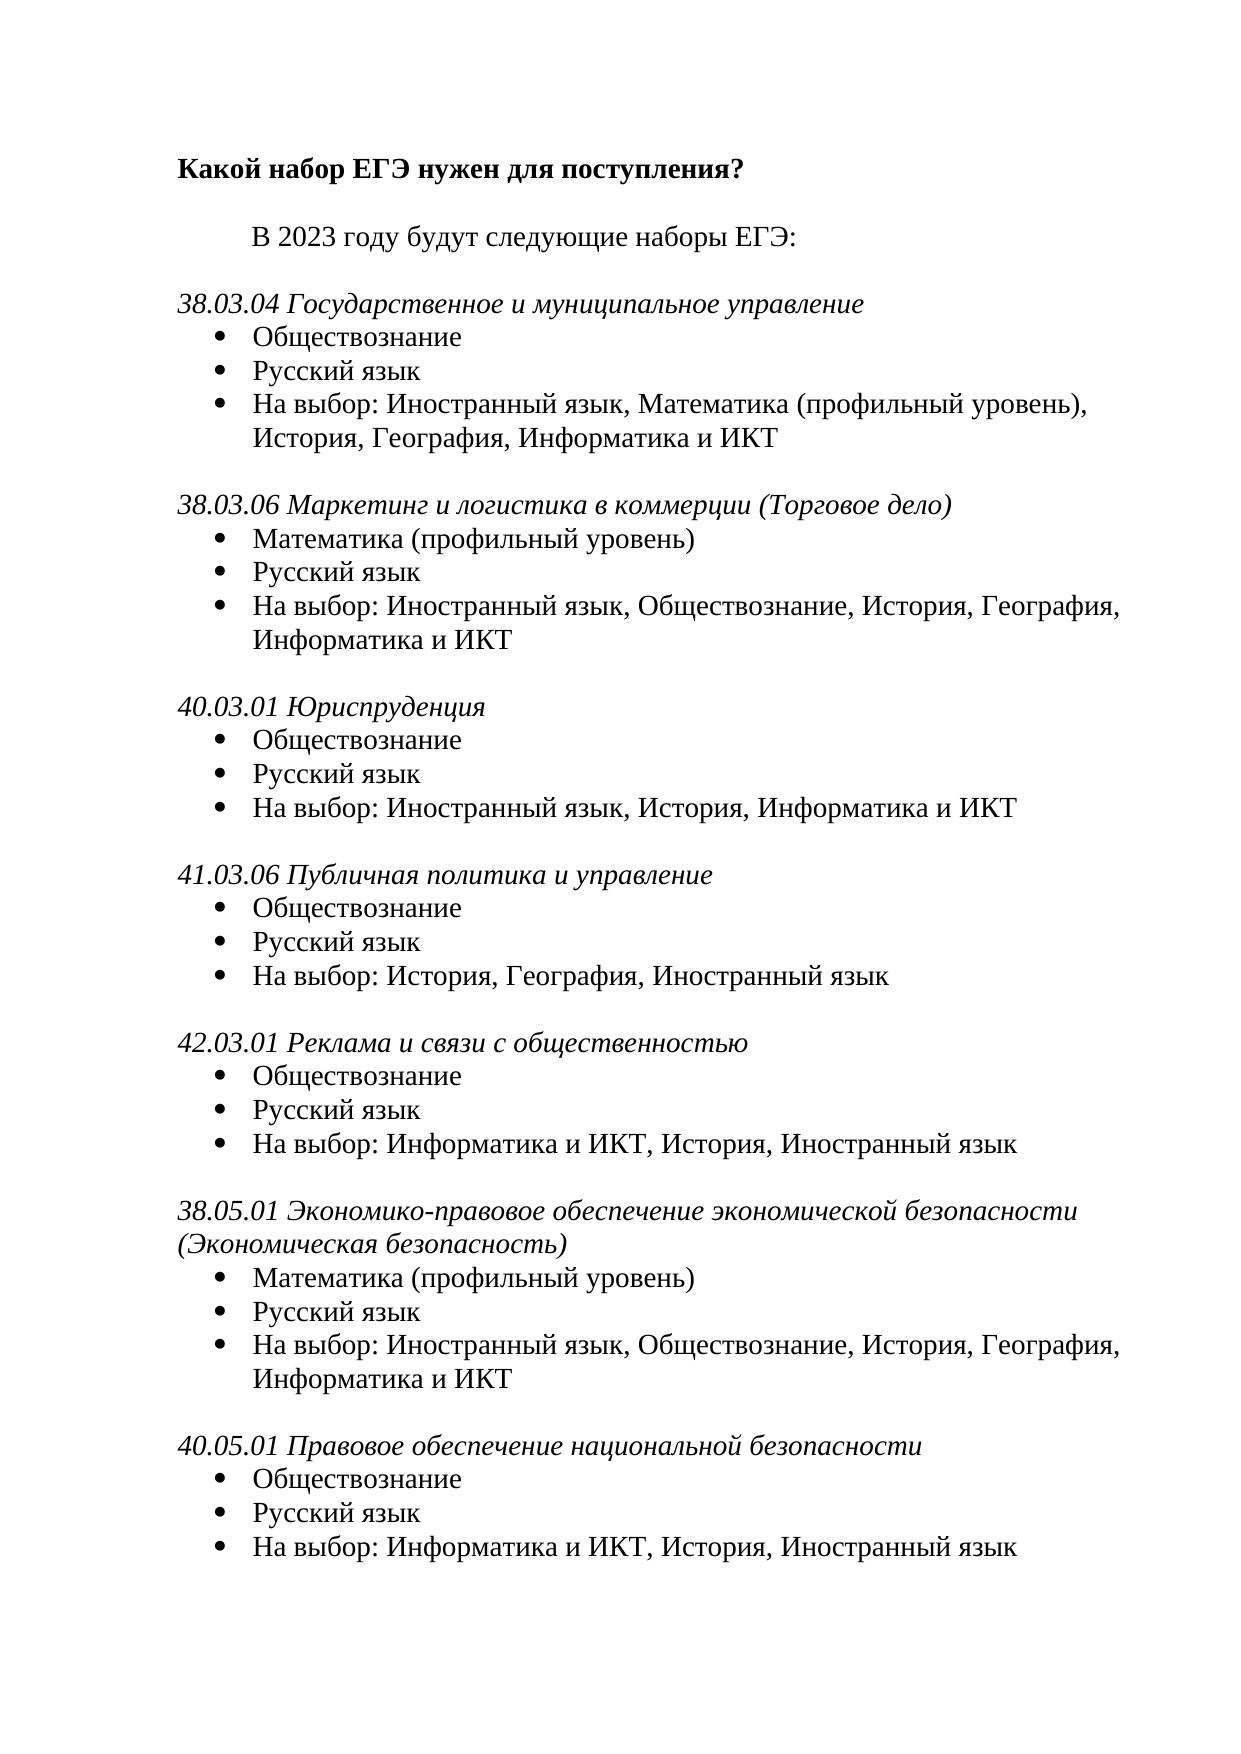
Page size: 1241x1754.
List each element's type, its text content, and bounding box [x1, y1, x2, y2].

list Обществознание [215, 1058, 1152, 1092]
list Математика (профильный уровень) [215, 521, 1152, 554]
list На выбор: Информатика и ИКТ, История, Иностранный язык [215, 1126, 1152, 1159]
text В 2023 году будут следующие наборы ЕГЭ: [177, 219, 1152, 252]
list На выбор: История, География, Иностранный язык [215, 958, 1152, 991]
text 40.03.01 Юриспруденция [177, 689, 1152, 722]
list Обществознание [215, 891, 1152, 924]
list Русский язык [215, 1294, 1152, 1327]
list Русский язык [215, 554, 1152, 588]
list На выбор: Иностранный язык, Математика (профильный уровень), История, География, Информатика и ИКТ [215, 387, 1152, 454]
text 38.03.04 Государственное и муниципальное управление [177, 286, 1152, 319]
text 38.05.01 Экономико-правовое обеспечение экономической безопасности (Экономическая безопасность) [177, 1193, 1152, 1260]
list Русский язык [215, 1092, 1152, 1126]
list На выбор: Информатика и ИКТ, История, Иностранный язык [215, 1529, 1152, 1563]
list На выбор: Иностранный язык, Обществознание, История, География, Информатика и ИКТ [215, 1327, 1152, 1394]
list Обществознание [215, 319, 1152, 353]
list Русский язык [215, 924, 1152, 958]
list Обществознание [215, 1462, 1152, 1495]
text 42.03.01 Реклама и связи с общественностью [177, 1025, 1152, 1058]
list Обществознание [215, 722, 1152, 756]
list На выбор: Иностранный язык, История, Информатика и ИКТ [215, 790, 1152, 823]
text 38.03.06 Маркетинг и логистика в коммерции (Торговое дело) [177, 487, 1152, 521]
text Какой набор ЕГЭ нужен для поступления? [177, 152, 1152, 185]
list На выбор: Иностранный язык, Обществознание, История, География, Информатика и ИКТ [215, 588, 1152, 655]
list Математика (профильный уровень) [215, 1260, 1152, 1294]
text 40.05.01 Правовое обеспечение национальной безопасности [177, 1428, 1152, 1462]
text 41.03.06 Публичная политика и управление [177, 857, 1152, 891]
list Русский язык [215, 756, 1152, 790]
list Русский язык [215, 353, 1152, 387]
list Русский язык [215, 1495, 1152, 1529]
